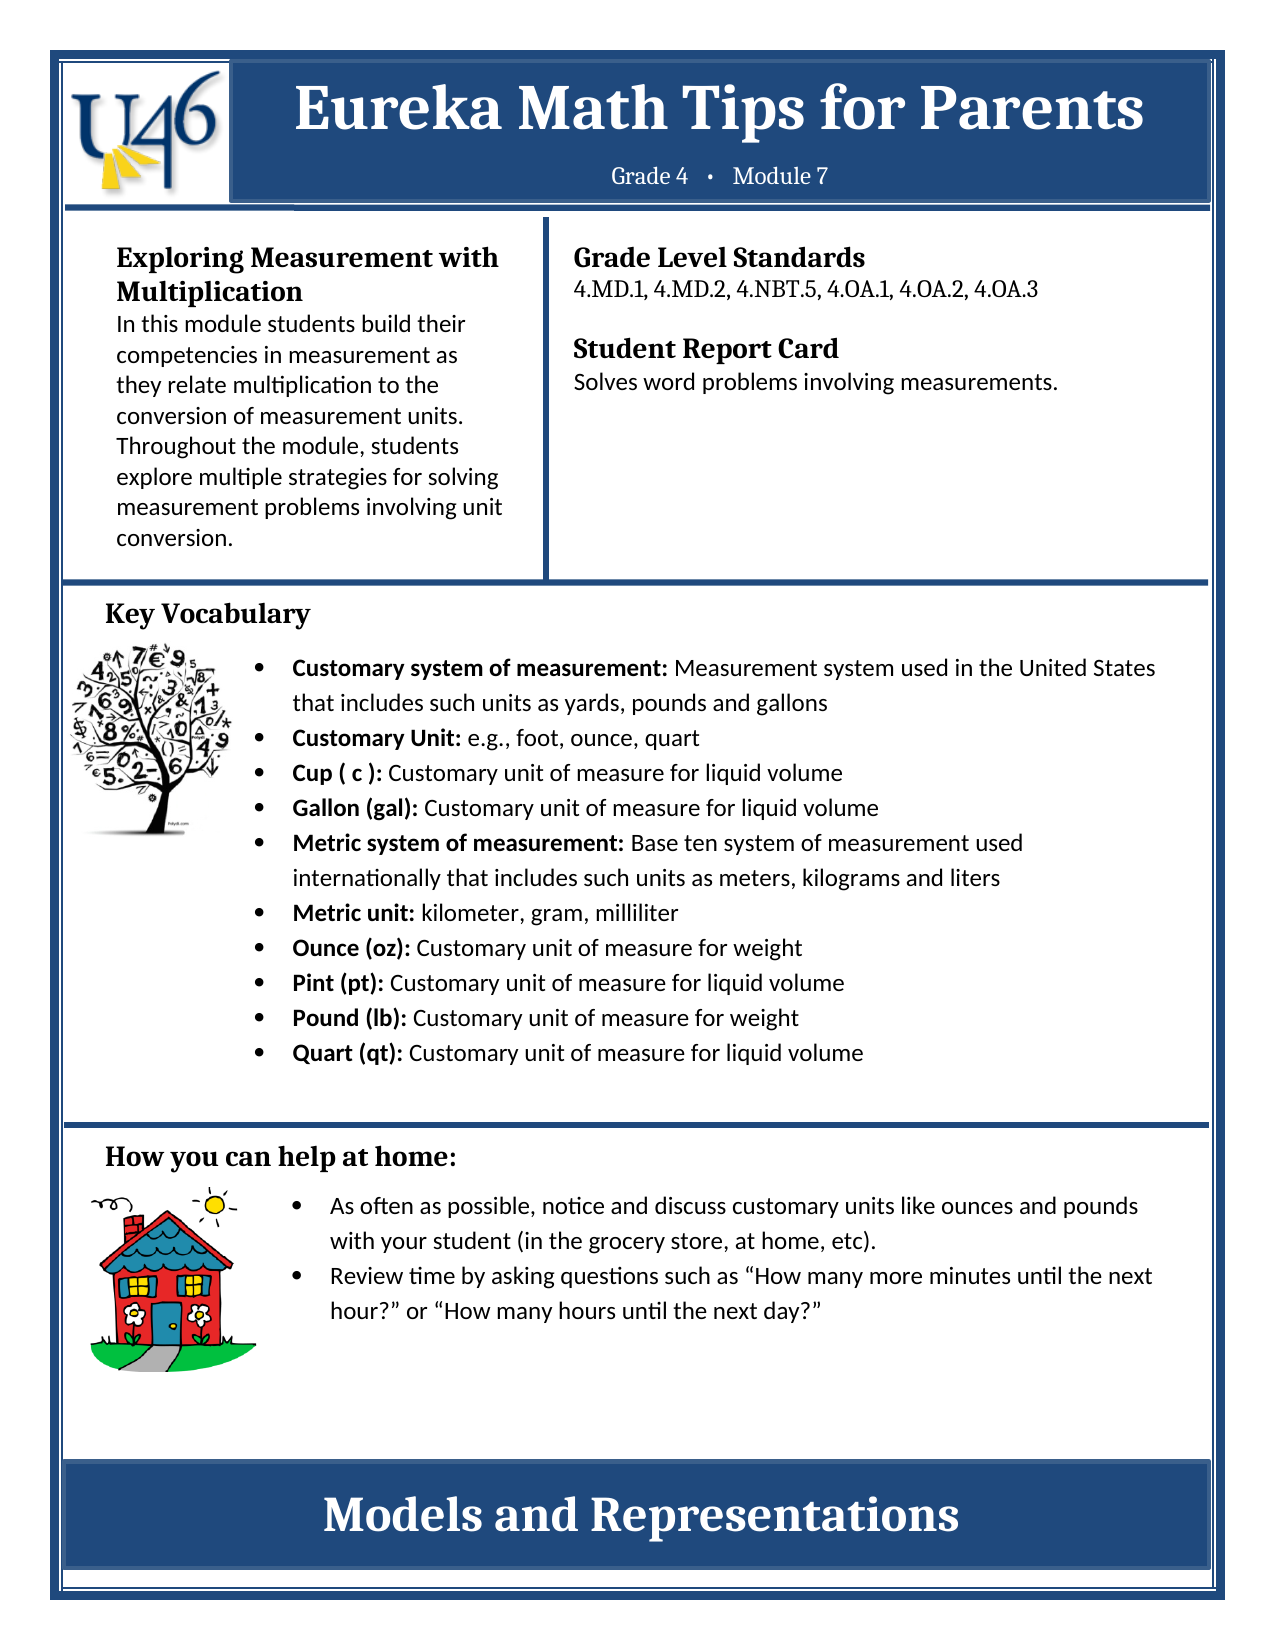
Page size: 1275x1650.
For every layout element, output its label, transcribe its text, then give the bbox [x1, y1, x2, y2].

list Review time by asking questions such as “How many more minutes until the next hour?” or “How many hours until the next day?” [292, 1260, 1170, 1326]
list Gallon (gal): Customary unit of measure for liquid volume [255, 792, 1170, 823]
text How you can help at home: [105, 1140, 1170, 1173]
picture [66, 640, 233, 837]
text Key Vocabulary [105, 597, 1170, 631]
picture [90, 1187, 257, 1372]
list Pint (pt): Customary unit of measure for liquid volume [255, 967, 1170, 998]
list Ounce (oz): Customary unit of measure for weight [255, 932, 1170, 963]
list Pound (lb): Customary unit of measure for weight [255, 1002, 1170, 1033]
list Customary Unit: e.g., foot, ounce, quart [255, 722, 1170, 753]
table_header Grade Level Standards 4.MD.1, 4.MD.2, 4.NBT.5, 4.OA.1, 4.OA.2, 4.OA.3 Student Report Card Solves word problems involving measurements. [549, 217, 1202, 579]
list Metric system of measurement: Base ten system of measurement used internationally that includes such units as meters, kilograms and liters [255, 827, 1170, 893]
list As often as possible, notice and discuss customary units like ounces and pounds with your student (in the grocery store, at home, etc). [292, 1190, 1170, 1256]
list Cup ( c ): Customary unit of measure for liquid volume [255, 757, 1170, 788]
table_header Exploring Measurement with Multiplication In this module students build their competencies in measurement as they relate multiplication to the conversion of measurement units. Throughout the module, students explore multiple strategies for solving measurement problems involving unit conversion. [105, 217, 543, 579]
list Metric unit: kilometer, gram, milliliter [255, 897, 1170, 928]
list Quart (qt): Customary unit of measure for liquid volume [255, 1037, 1170, 1068]
picture [65, 68, 229, 199]
list Customary system of measurement: Measurement system used in the United States that includes such units as yards, pounds and gallons [255, 652, 1170, 718]
